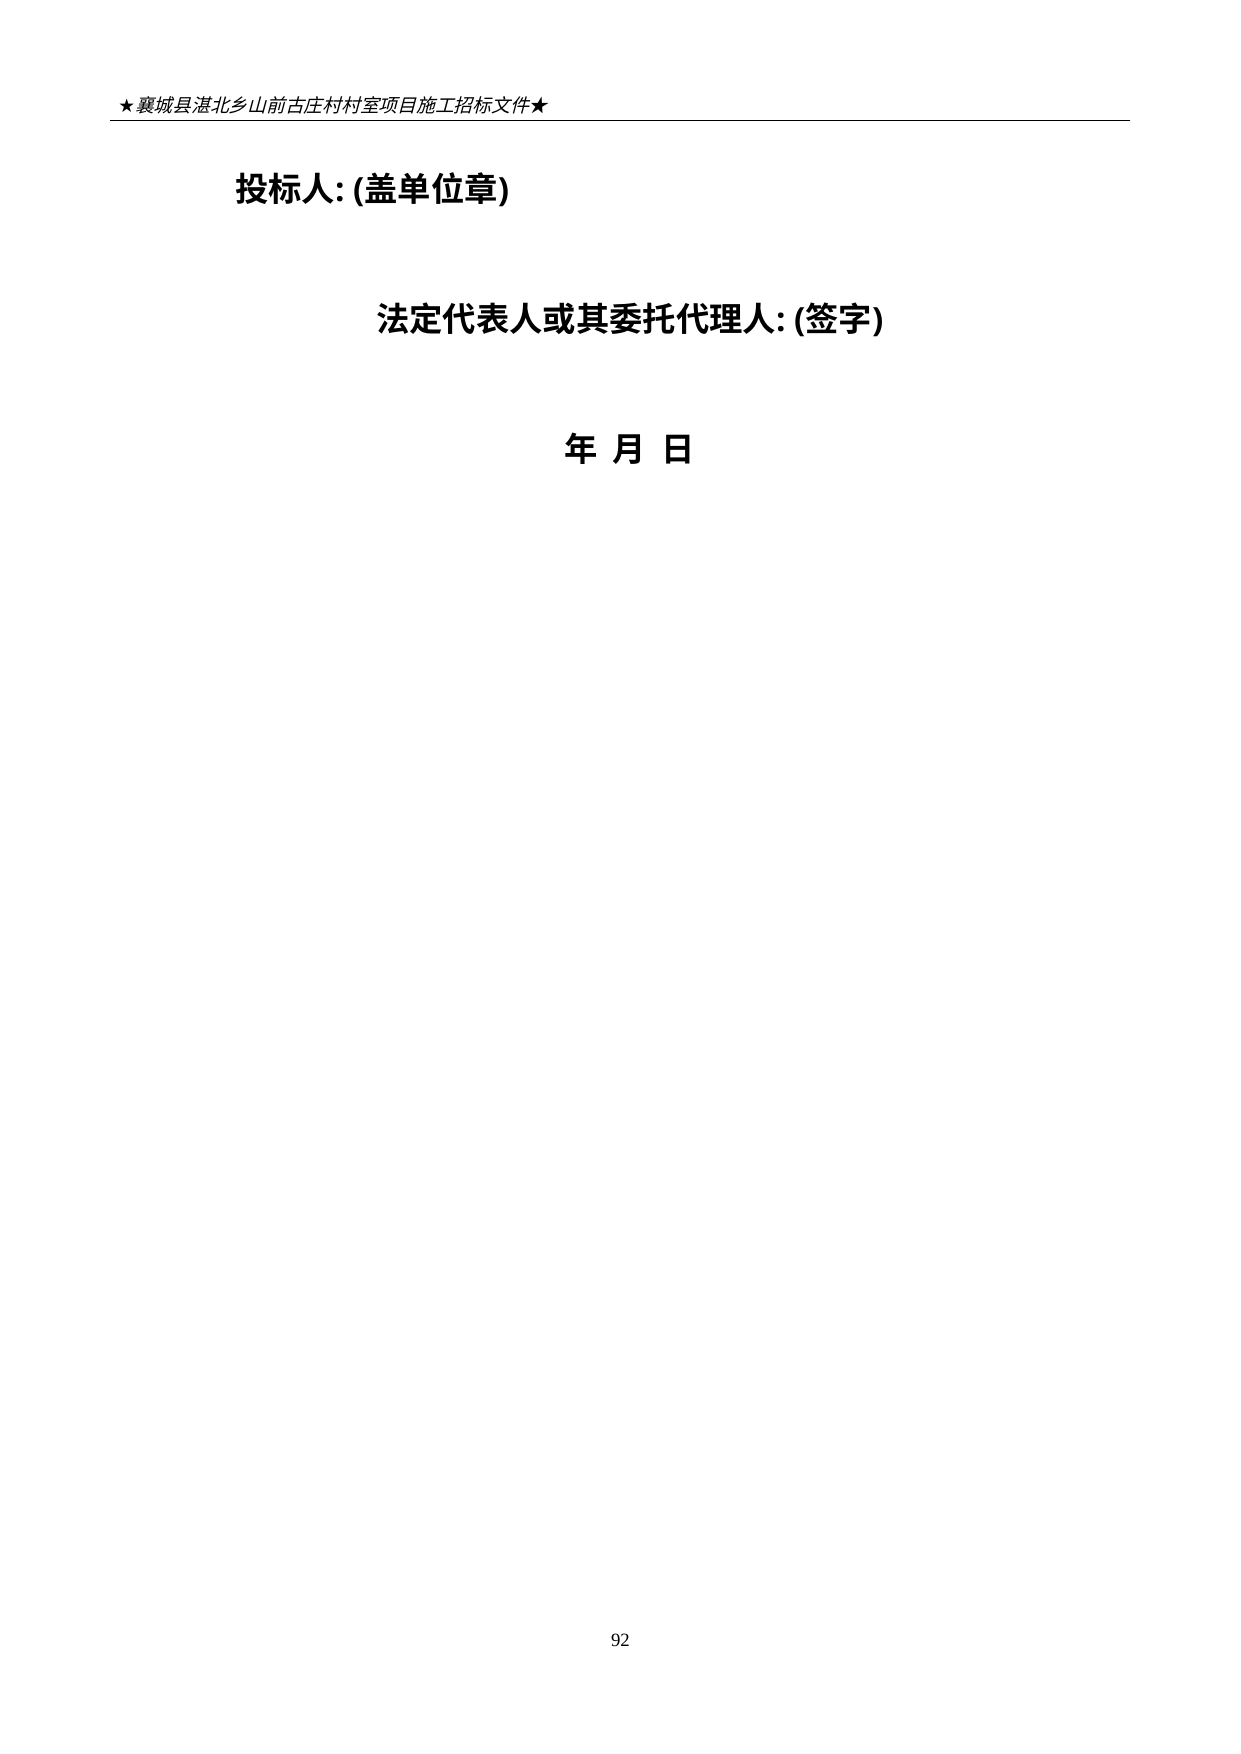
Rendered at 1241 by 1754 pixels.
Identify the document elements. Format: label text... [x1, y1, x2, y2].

text 投标人: (盖单位章) [118, 154, 1122, 219]
text 法定代表人或其委托代理人: (签字) [137, 284, 1122, 349]
text 年 月 日 [137, 414, 1122, 479]
